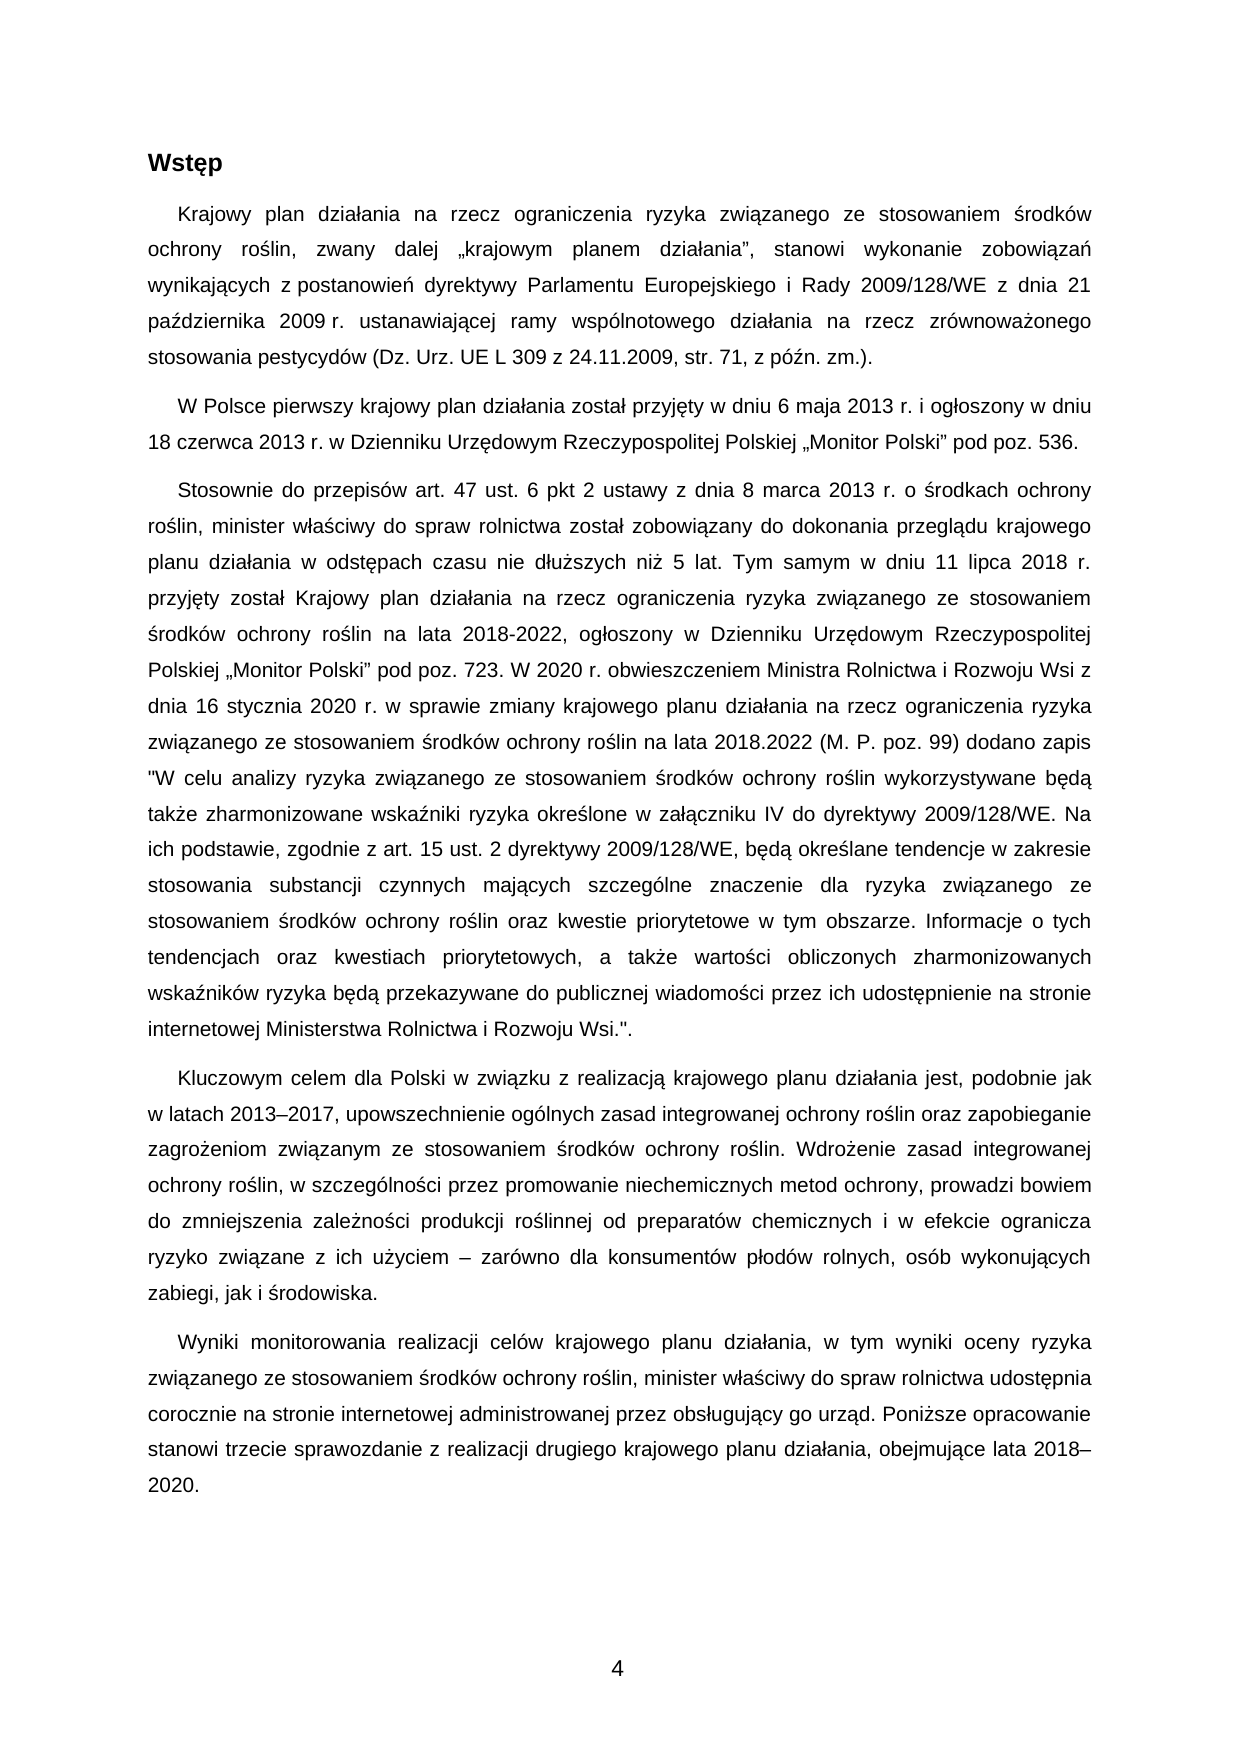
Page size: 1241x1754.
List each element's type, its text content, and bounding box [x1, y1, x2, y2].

text Stosownie do przepisów art. 47 ust. 6 pkt 2 ustawy z dnia 8 marca 2013 r. o środkach ochrony roślin, minister właściwy do spraw rolnictwa został zobowiązany do dokonania przeglądu krajowego planu działania w odstępach czasu nie dłuższych niż 5 lat. Tym samym w dniu 11 lipca 2018 r. przyjęty został Krajowy plan działania na rzecz ograniczenia ryzyka związanego ze stosowaniem środków ochrony roślin na lata 2018-2022, ogłoszony w Dzienniku Urzędowym Rzeczypospolitej Polskiej „Monitor Polski” pod poz. 723. W 2020 r. obwieszczeniem Ministra Rolnictwa i Rozwoju Wsi z dnia 16 stycznia 2020 r. w sprawie zmiany krajowego planu działania na rzecz ograniczenia ryzyka związanego ze stosowaniem środków ochrony roślin na lata 2018.2022 (M. P. poz. 99) dodano zapis "W celu analizy ryzyka związanego ze stosowaniem środków ochrony roślin wykorzystywane będą także zharmonizowane wskaźniki ryzyka określone w załączniku IV do dyrektywy 2009/128/WE. Na ich podstawie, zgodnie z art. 15 ust. 2 dyrektywy 2009/128/WE, będą określane tendencje w zakresie stosowania substancji czynnych mających szczególne znaczenie dla ryzyka związanego ze stosowaniem środków ochrony roślin oraz kwestie priorytetowe w tym obszarze. Informacje o tych tendencjach oraz kwestiach priorytetowych, a także wartości obliczonych zharmonizowanych wskaźników ryzyka będą przekazywane do publicznej wiadomości przez ich udostępnienie na stronie internetowej Ministerstwa Rolnictwa i Rozwoju Wsi.". [148, 478, 1093, 1041]
text W Polsce pierwszy krajowy plan działania został przyjęty w dniu 6 maja 2013 r. i ogłoszony w dniu 18 czerwca 2013 r. w Dzienniku Urzędowym Rzeczypospolitej Polskiej „Monitor Polski” pod poz. 536. [148, 393, 1093, 453]
text Kluczowym celem dla Polski w związku z realizacją krajowego planu działania jest, podobnie jak w latach 2013–2017, upowszechnienie ogólnych zasad integrowanej ochrony roślin oraz zapobieganie zagrożeniom związanym ze stosowaniem środków ochrony roślin. Wdrożenie zasad integrowanej ochrony roślin, w szczególności przez promowanie niechemicznych metod ochrony, prowadzi bowiem do zmniejszenia zależności produkcji roślinnej od preparatów chemicznych i w efekcie ogranicza ryzyko związane z ich użyciem – zarówno dla konsumentów płodów rolnych, osób wykonujących zabiegi, jak i środowiska. [148, 1065, 1093, 1305]
text Krajowy plan działania na rzecz ograniczenia ryzyka związanego ze stosowaniem środków ochrony roślin, zwany dalej „krajowym planem działania”, stanowi wykonanie zobowiązań wynikających z postanowień dyrektywy Parlamentu Europejskiego i Rady 2009/128/WE z dnia 21 października 2009 r. ustanawiającej ramy wspólnotowego działania na rzecz zrównoważonego stosowania pestycydów (Dz. Urz. UE L 309 z 24.11.2009, str. 71, z późn. zm.). [148, 201, 1093, 369]
subtitle Wstęp [148, 148, 1093, 176]
text Wyniki monitorowania realizacji celów krajowego planu działania, w tym wyniki oceny ryzyka związanego ze stosowaniem środków ochrony roślin, minister właściwy do spraw rolnictwa udostępnia corocznie na stronie internetowej administrowanej przez obsługujący go urząd. Poniższe opracowanie stanowi trzecie sprawozdanie z realizacji drugiego krajowego planu działania, obejmujące lata 2018–2020. [148, 1329, 1093, 1497]
